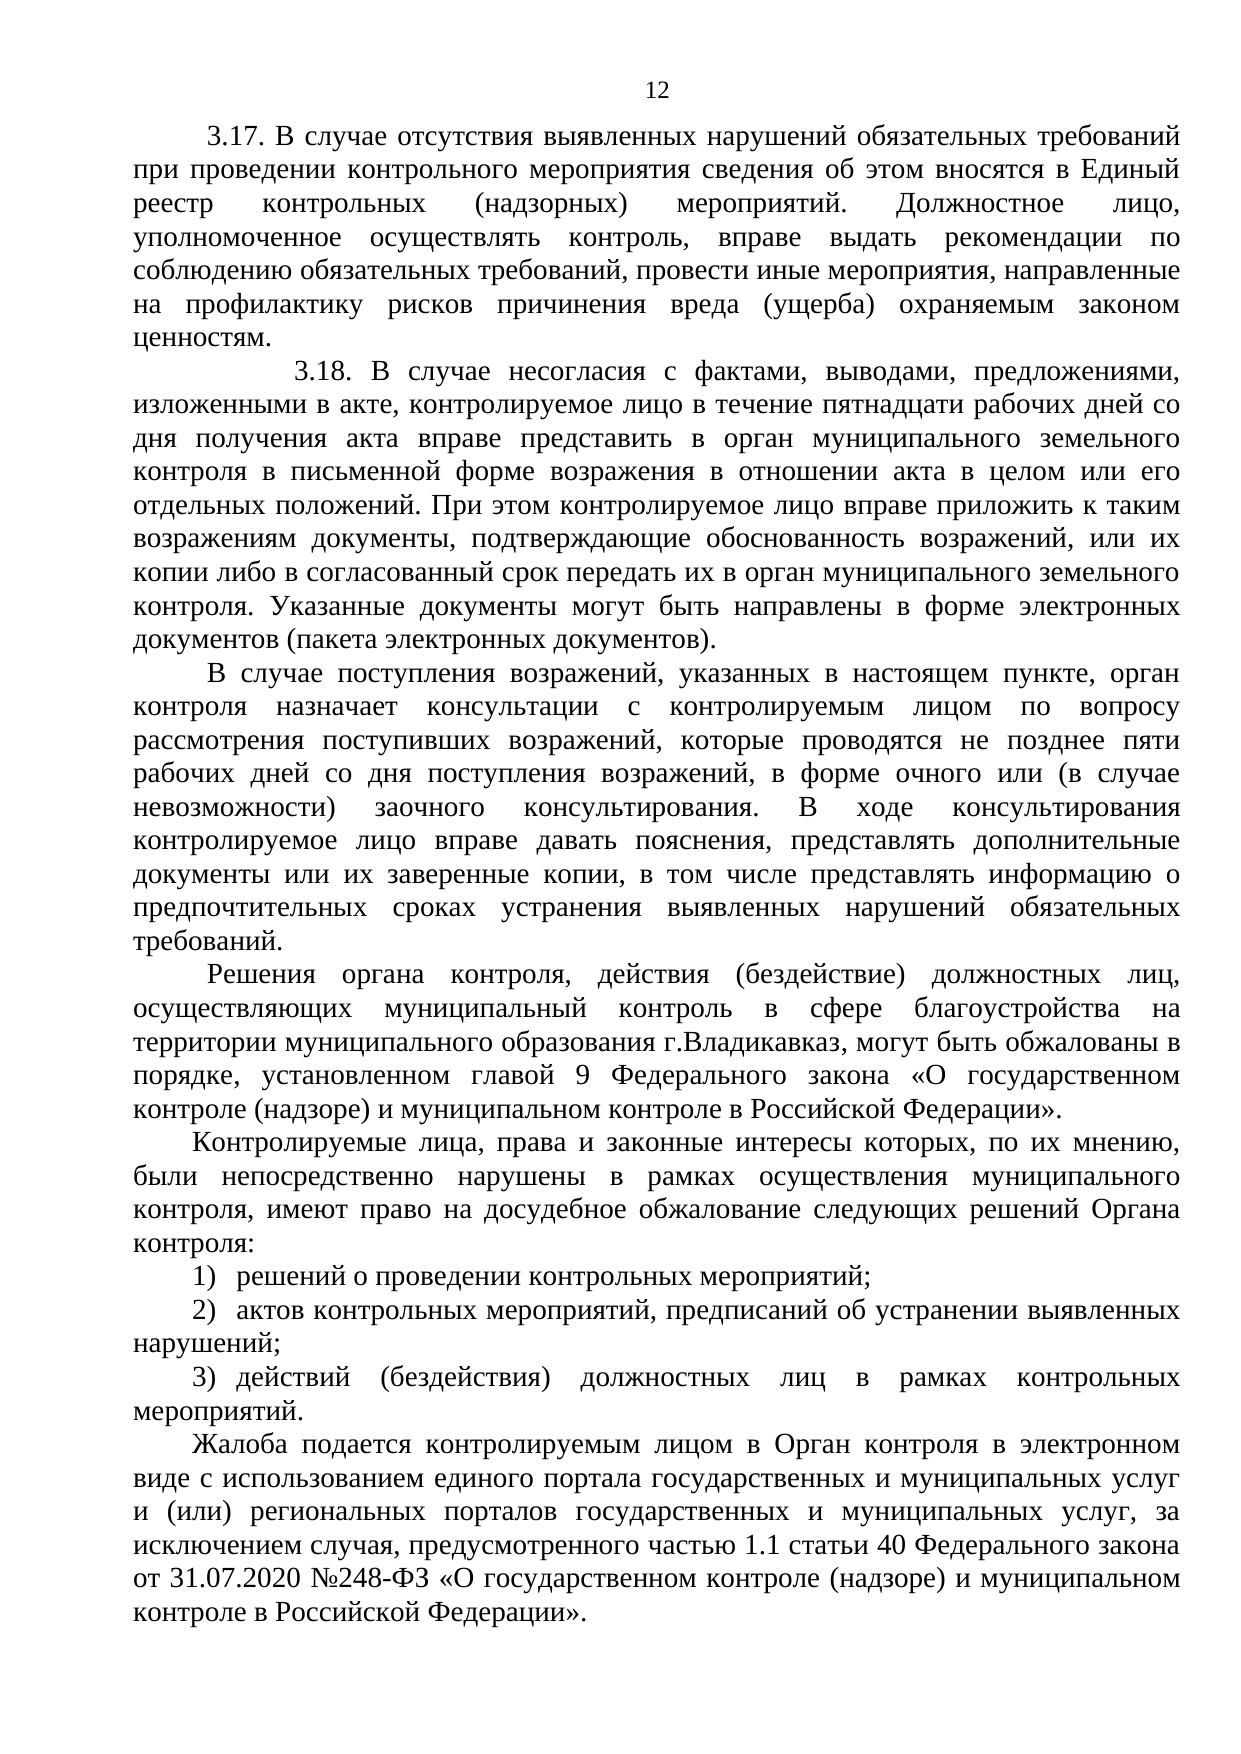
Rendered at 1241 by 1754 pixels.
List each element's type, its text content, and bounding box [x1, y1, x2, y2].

text Контролируемые лица, права и законные интересы которых, по их мнению, были непосредственно нарушены в рамках осуществления муниципального контроля, имеют право на досудебное обжалование следующих решений Органа контроля: [133, 1124, 1181, 1258]
text Решения органа контроля, действия (бездействие) должностных лиц, осуществляющих муниципальный контроль в сфере благоустройства на территории муниципального образования г.Владикавказ, могут быть обжалованы в порядке, установленном главой 9 Федерального закона «О государственном контроле (надзоре) и муниципальном контроле в Российской Федерации». [133, 957, 1181, 1124]
text 3.17. В случае отсутствия выявленных нарушений обязательных требований при проведении контрольного мероприятия сведения об этом вносятся в Единый реестр контрольных (надзорных) мероприятий. Должностное лицо, уполномоченное осуществлять контроль, вправе выдать рекомендации по соблюдению обязательных требований, провести иные мероприятия, направленные на профилактику рисков причинения вреда (ущерба) охраняемым законом ценностям. [133, 118, 1181, 353]
text Жалоба подается контролируемым лицом в Орган контроля в электронном виде с использованием единого портала государственных и муниципальных услуг и (или) региональных порталов государственных и муниципальных услуг, за исключением случая, предусмотренного частью 1.1 статьи 40 Федерального закона от 31.07.2020 №248-ФЗ «О государственном контроле (надзоре) и муниципальном контроле в Российской Федерации». [133, 1426, 1181, 1627]
text 3.18. В случае несогласия с фактами, выводами, предложениями, изложенными в акте, контролируемое лицо в течение пятнадцати рабочих дней со дня получения акта вправе представить в орган муниципального земельного контроля в письменной форме возражения в отношении акта в целом или его отдельных положений. При этом контролируемое лицо вправе приложить к таким возражениям документы, подтверждающие обоснованность возражений, или их копии либо в согласованный срок передать их в орган муниципального земельного контроля. Указанные документы могут быть направлены в форме электронных документов (пакета электронных документов). [133, 353, 1181, 655]
text 2) актов контрольных мероприятий, предписаний об устранении выявленных нарушений; [133, 1292, 1181, 1359]
text 3) действий (бездействия) должностных лиц в рамках контрольных мероприятий. [133, 1359, 1181, 1426]
text В случае поступления возражений, указанных в настоящем пункте, орган контроля назначает консультации с контролируемым лицом по вопросу рассмотрения поступивших возражений, которые проводятся не позднее пяти рабочих дней со дня поступления возражений, в форме очного или (в случае невозможности) заочного консультирования. В ходе консультирования контролируемое лицо вправе давать пояснения, представлять дополнительные документы или их заверенные копии, в том числе представлять информацию о предпочтительных сроках устранения выявленных нарушений обязательных требований. [133, 655, 1181, 957]
text 1) решений о проведении контрольных мероприятий; [133, 1258, 1181, 1292]
